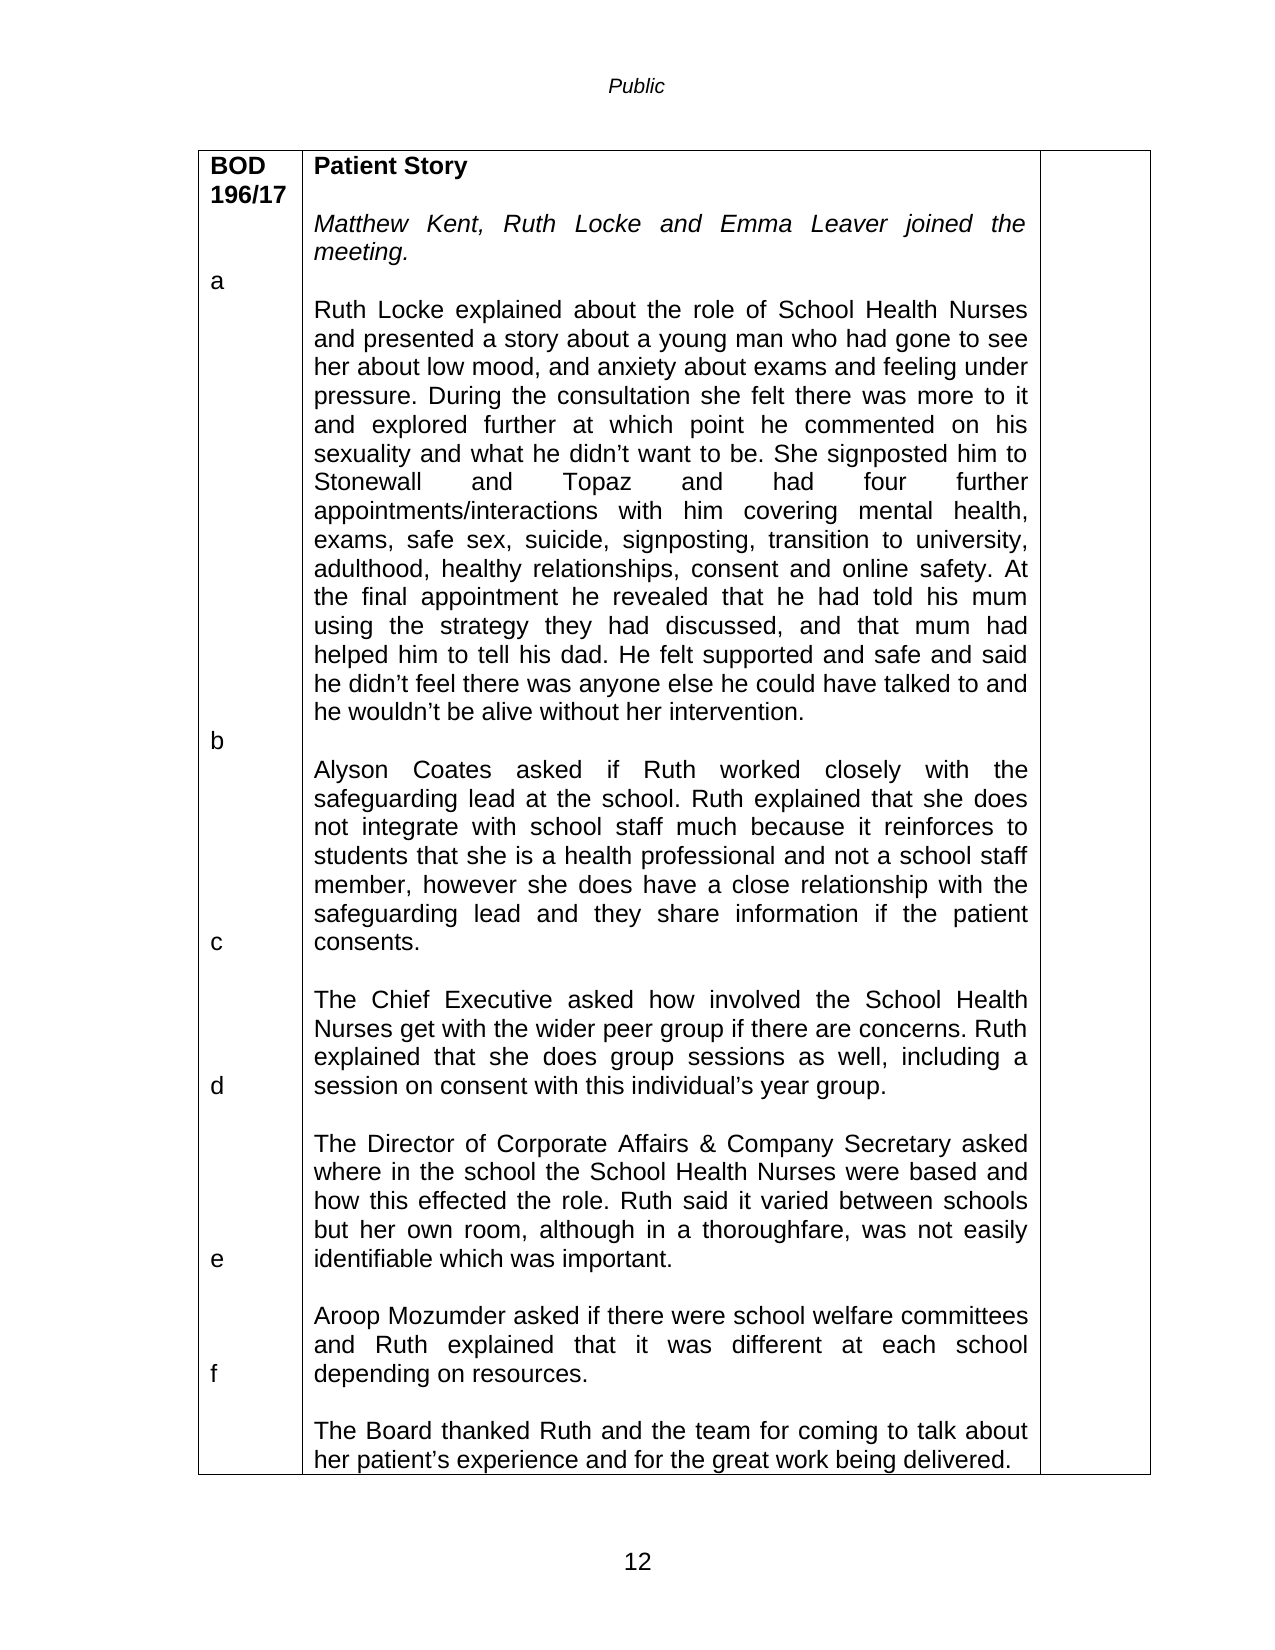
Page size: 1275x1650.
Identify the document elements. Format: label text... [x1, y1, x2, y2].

table_cell [1041, 151, 1150, 1473]
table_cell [199, 151, 302, 1473]
